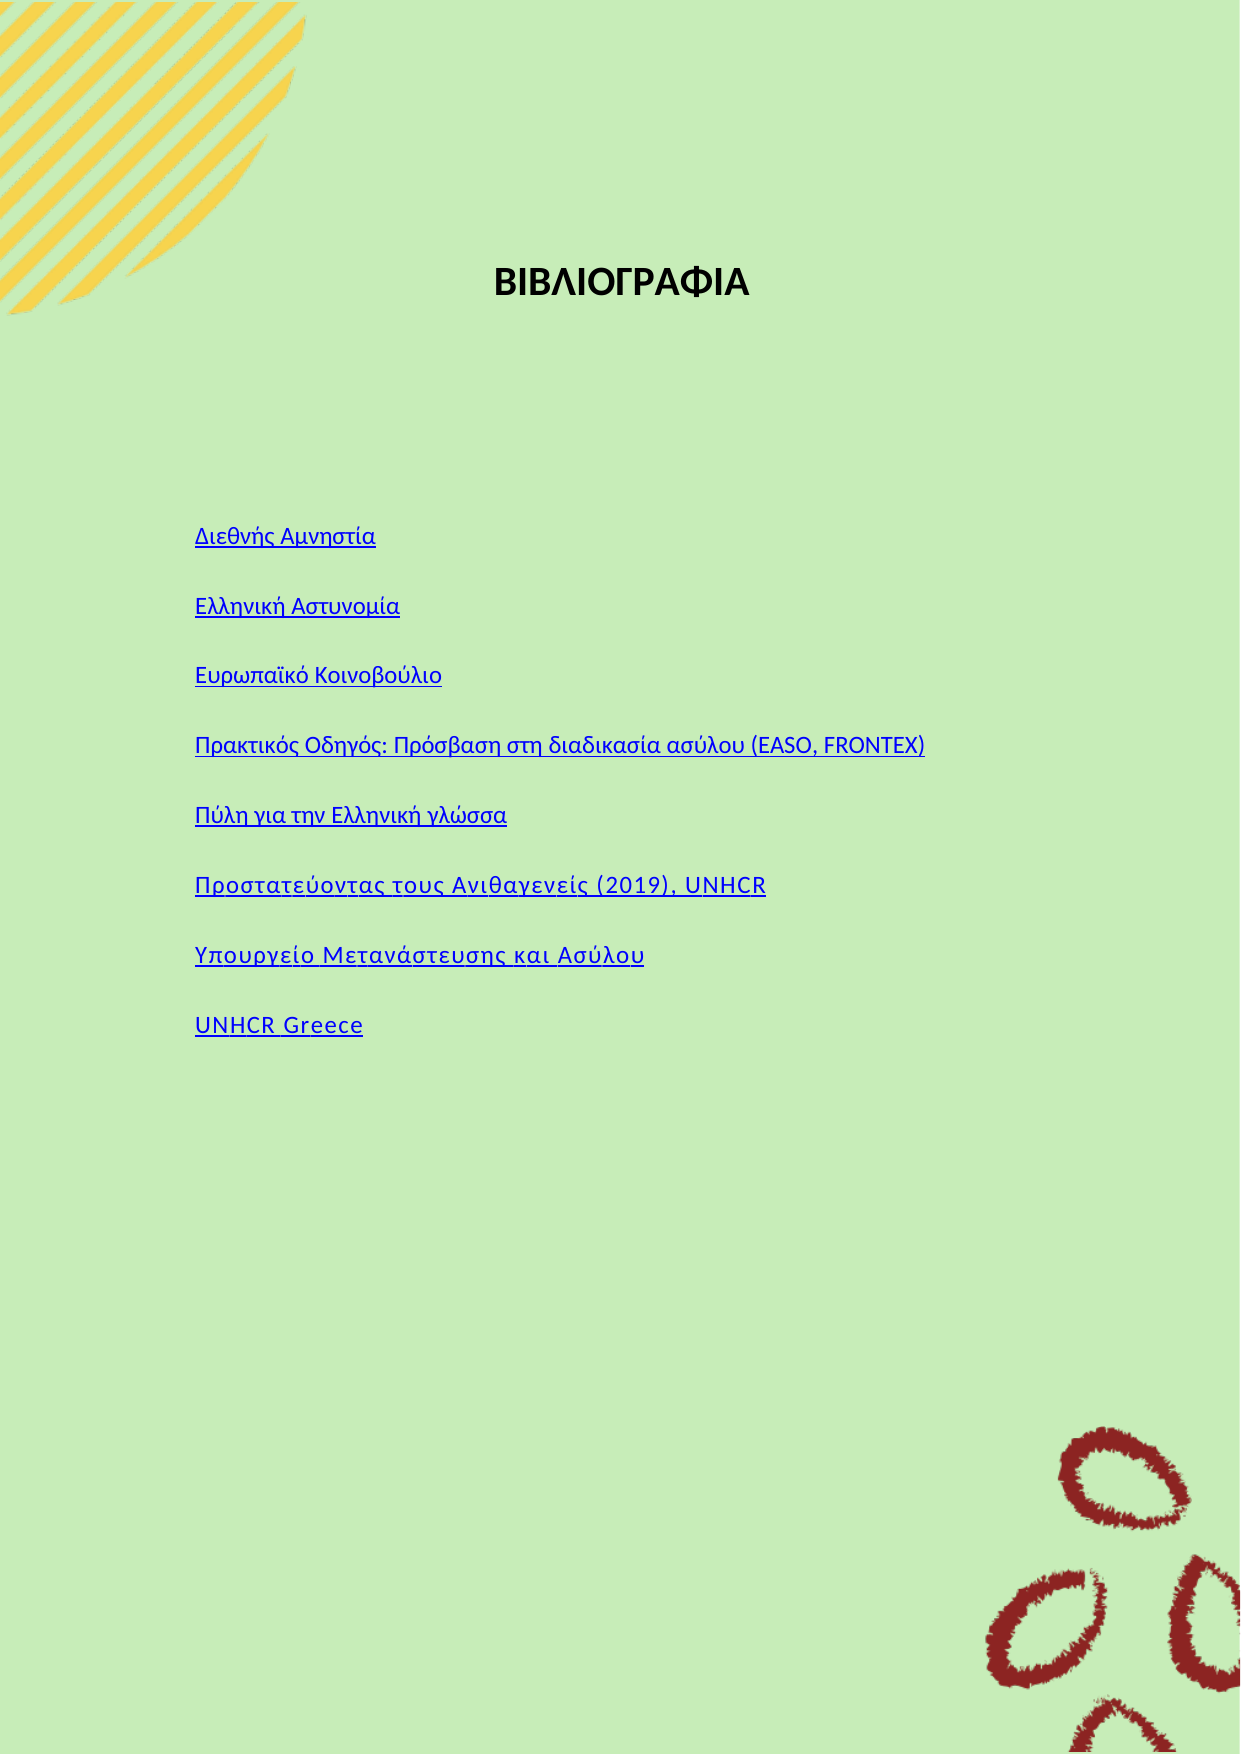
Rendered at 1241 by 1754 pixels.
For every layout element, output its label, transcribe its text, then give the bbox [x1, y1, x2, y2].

text Πύλη για την Ελληνική γλώσσα [195, 799, 1154, 830]
text Υπουργείο Μετανάστευσης και Ασύλου [195, 939, 1154, 970]
picture [0, 2, 308, 317]
picture [939, 1426, 1241, 1752]
text Πρακτικός Οδηγός: Πρόσβαση στη διαδικασία ασύλου (EASO, FRONTEX) [195, 729, 1154, 760]
text Ευρωπαϊκό Κοινοβούλιο [195, 660, 1154, 690]
text Ελληνική Αστυνομία [195, 590, 1154, 620]
text Διεθνής Αμνηστία [195, 520, 1154, 550]
text UNHCR Greece [195, 1009, 1154, 1040]
text Προστατεύοντας τους Ανιθαγενείς (2019), UNHCR [195, 869, 1154, 900]
text ΒΙΒΛΙΟΓΡΑΦΙΑ [493, 255, 1154, 306]
